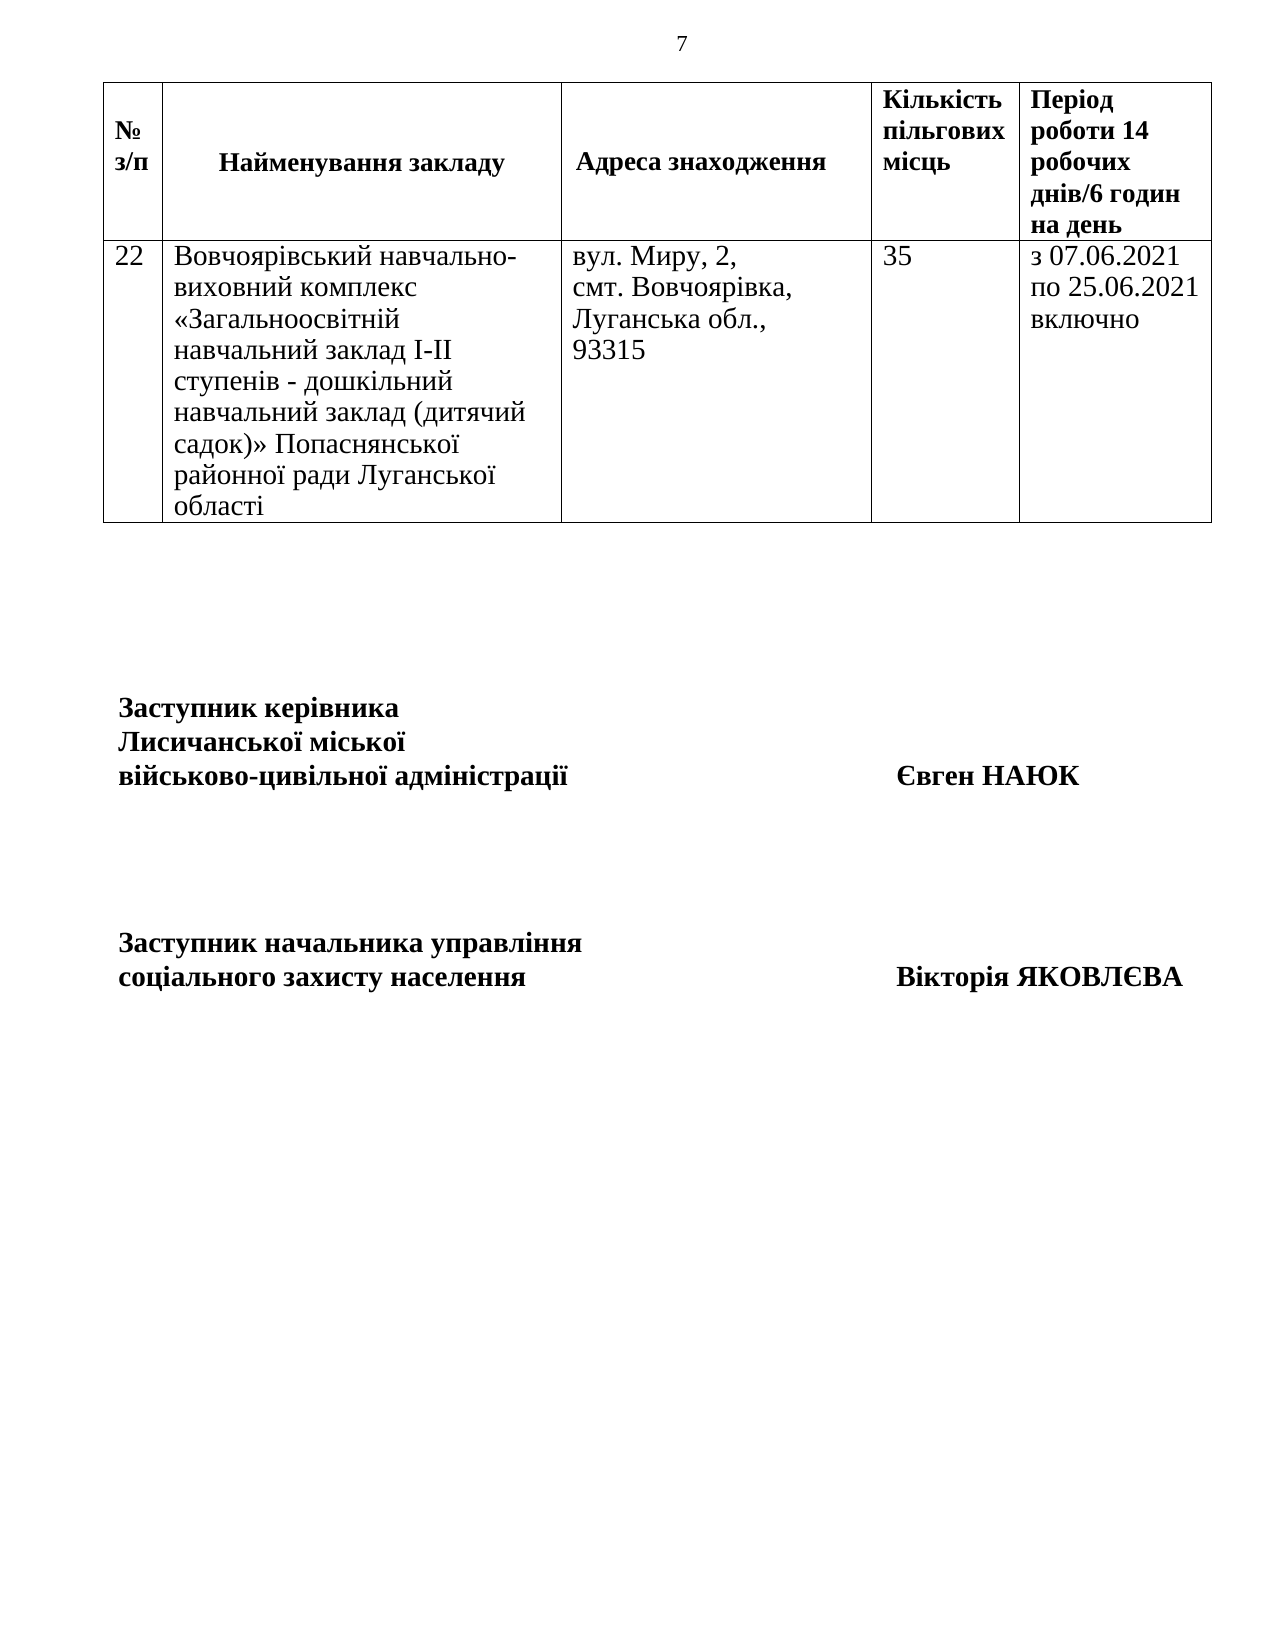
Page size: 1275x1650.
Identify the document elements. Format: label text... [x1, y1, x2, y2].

list військово-цивільної адміністрації Євген НАЮК [118, 758, 1187, 791]
list Заступник керівника [118, 691, 1159, 724]
table_cell вул. Миру, 2, смт. Вовчоярівка, Луганська обл., 93315 [562, 241, 871, 522]
text Заступник начальника управління [118, 925, 1187, 959]
table_header Кількість пільгових місць [872, 83, 1019, 239]
table_header Адреса знаходження [562, 83, 871, 239]
table_cell 35 [872, 241, 1019, 522]
table_header Період роботи 14 робочих днів/6 годин на день [1020, 83, 1211, 239]
table_cell з 07.06.2021 по 25.06.2021 включно [1020, 241, 1211, 522]
table_cell 22 [104, 241, 162, 522]
table_cell Вовчоярівський навчально-виховний комплекс «Загальноосвітній навчальний заклад І-ІІ ступенів - дошкільний навчальний заклад (дитячий садок)» Попаснянської районної ради Луганської області [163, 241, 561, 522]
table_header Найменування закладу [163, 83, 561, 239]
text соціального захисту населення Вікторія ЯКОВЛЄВА [118, 959, 1187, 992]
list Лисичанської міської [118, 724, 1159, 758]
table_header № з/п [104, 83, 162, 239]
